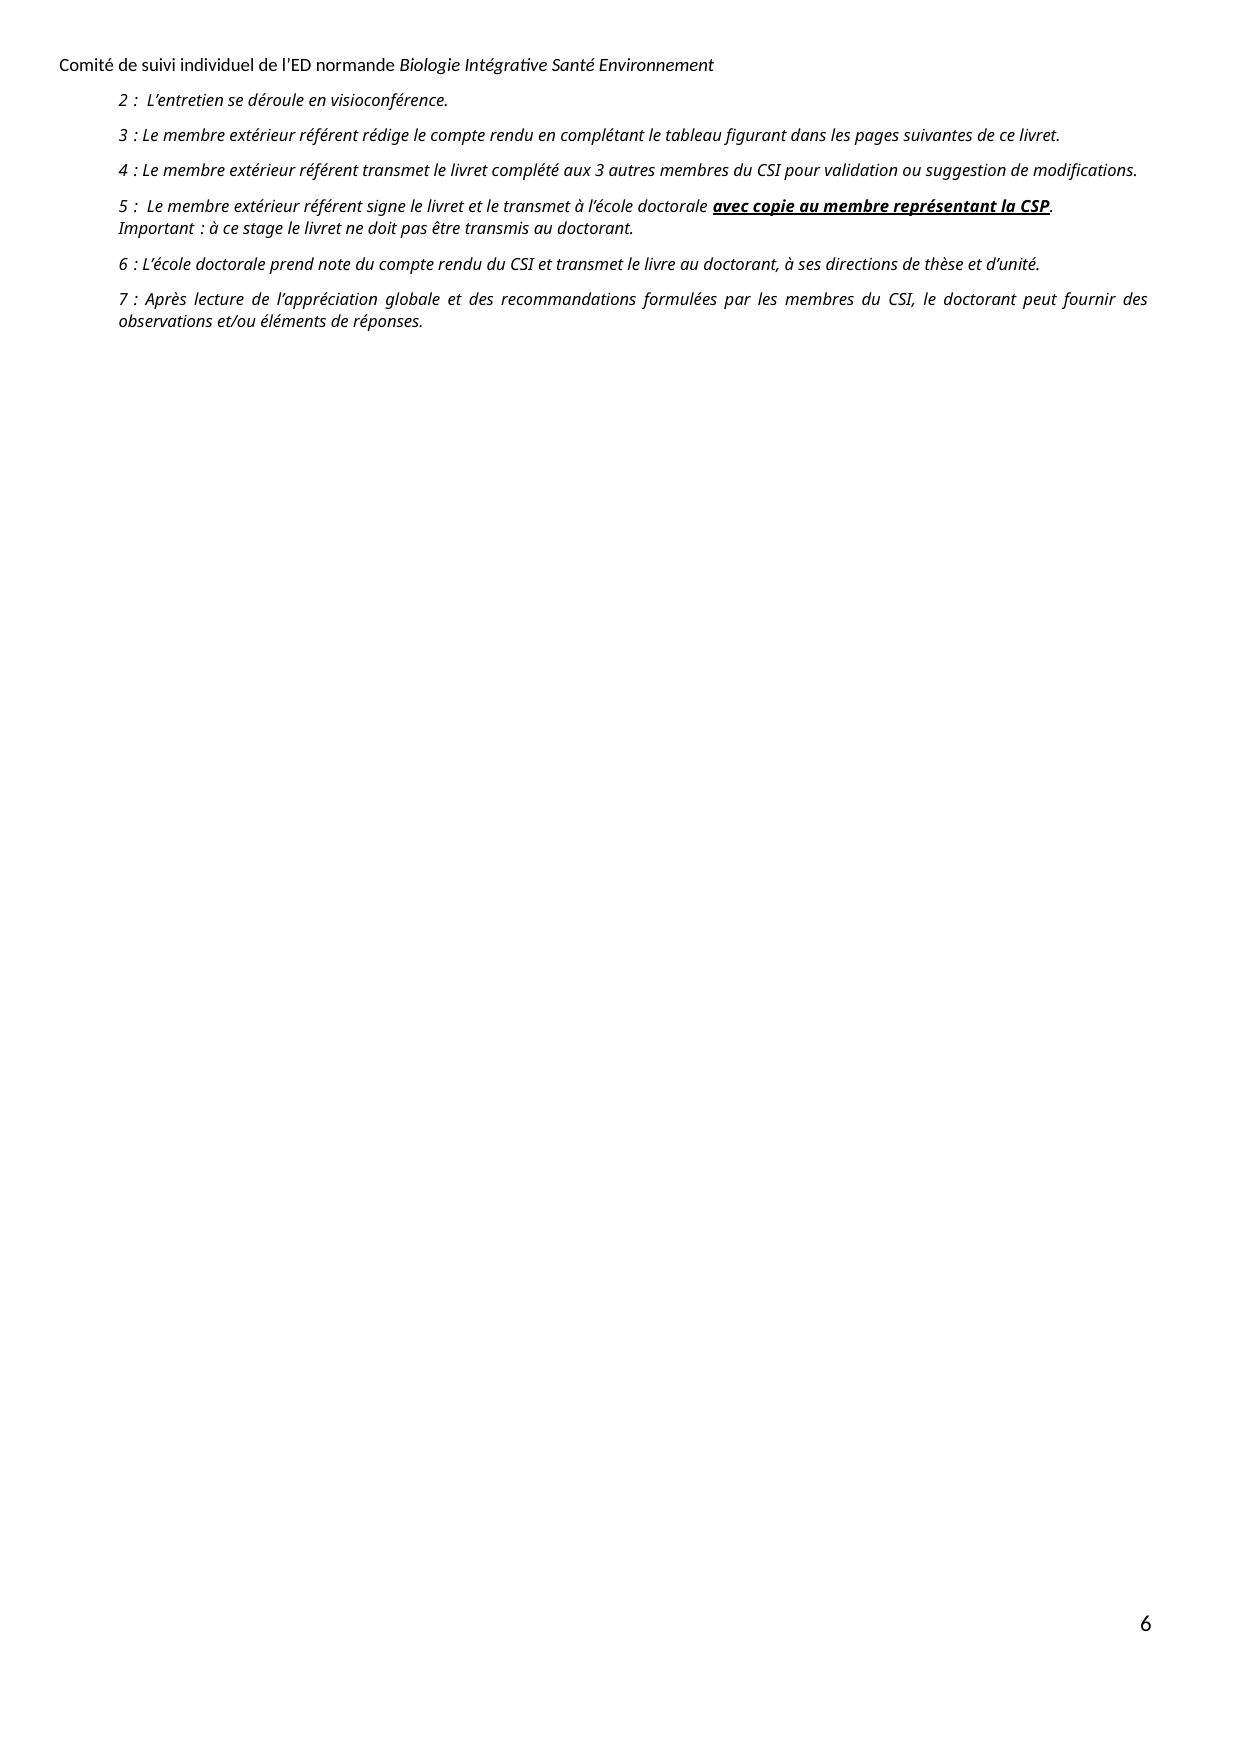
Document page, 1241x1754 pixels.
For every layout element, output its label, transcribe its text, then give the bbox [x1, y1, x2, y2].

text 3 : Le membre extérieur référent rédige le compte rendu en complétant le tableau figurant dans les pages suivantes de ce livret. [118, 124, 1152, 147]
text 2 : L’entretien se déroule en visioconférence. [118, 89, 1152, 111]
text 5 : Le membre extérieur référent signe le livret et le transmet à l’école doctorale avec copie au membre représentant la CSP. [118, 194, 1152, 217]
text 6 : L’école doctorale prend note du compte rendu du CSI et transmet le livre au doctorant, à ses directions de thèse et d’unité. [118, 252, 1152, 275]
text Important : à ce stage le livret ne doit pas être transmis au doctorant. [118, 217, 1152, 240]
text 4 : Le membre extérieur référent transmet le livret complété aux 3 autres membres du CSI pour validation ou suggestion de modifications. [118, 159, 1152, 182]
text 7 : Après lecture de l’appréciation globale et des recommandations formulées par les membres du CSI, le doctorant peut fournir des observations et/ou éléments de réponses. [118, 287, 1152, 333]
